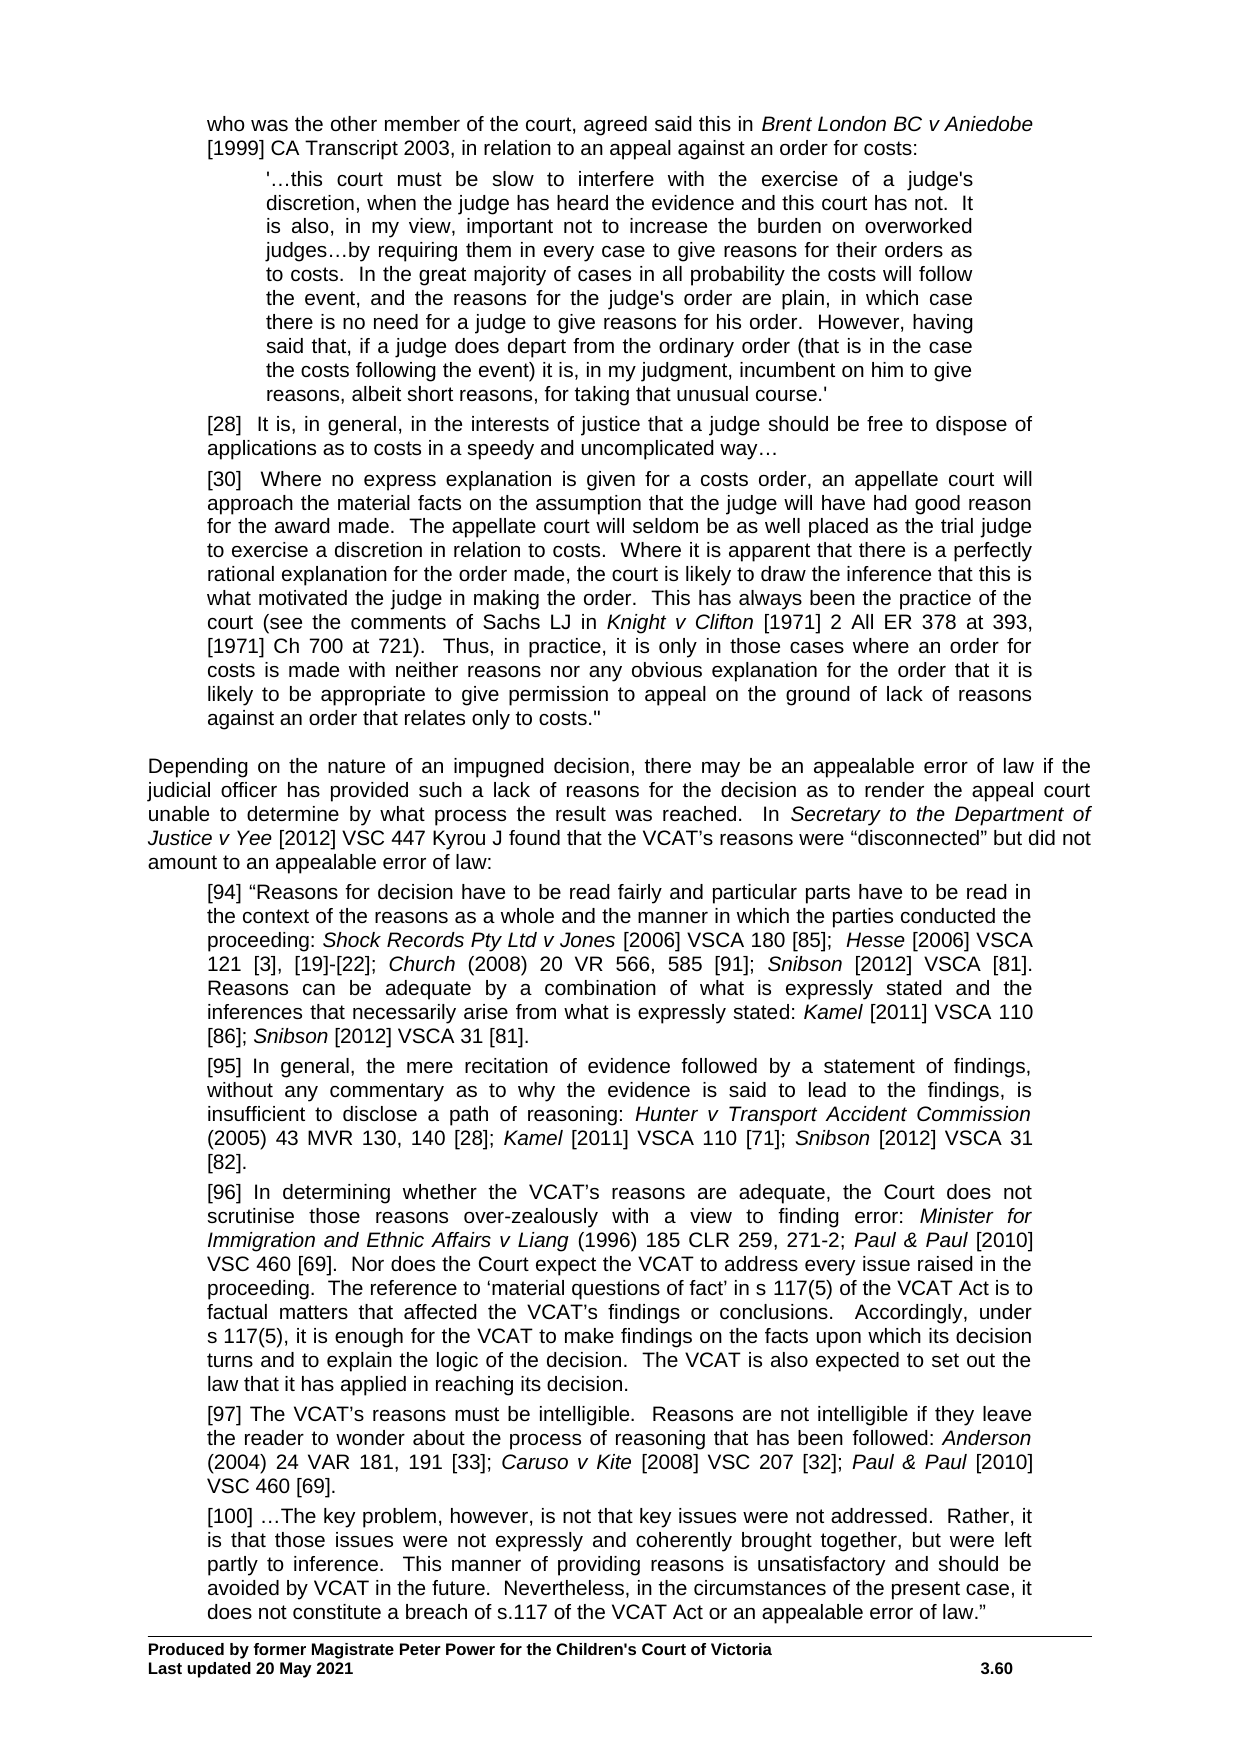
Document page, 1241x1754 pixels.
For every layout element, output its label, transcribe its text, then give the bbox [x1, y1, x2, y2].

text [95] In general, the mere recitation of evidence followed by a statement of findings, without any commentary as to why the evidence is said to lead to the findings, is insufficient to disclose a path of reasoning: Hunter v Transport Accident Commission (2005) 43 MVR 130, 140 [28]; Kamel [2011] VSCA 110 [71]; Snibson [2012] VSCA 31 [82]. [207, 1054, 1033, 1174]
text Depending on the nature of an impugned decision, there may be an appealable error of law if the judicial officer has provided such a lack of reasons for the decision as to render the appeal court unable to determine by what process the result was reached. In Secretary to the Department of Justice v Yee [2012] VSC 447 Kyrou J found that the VCAT’s reasons were “disconnected” but did not amount to an appealable error of law: [148, 754, 1092, 874]
text [96] In determining whether the VCAT’s reasons are adequate, the Court does not scrutinise those reasons over-zealously with a view to finding error: Minister for Immigration and Ethnic Affairs v Liang (1996) 185 CLR 259, 271-2; Paul & Paul [2010] VSC 460 [69]. Nor does the Court expect the VCAT to address every issue raised in the proceeding. The reference to ‘material questions of fact’ in s 117(5) of the VCAT Act is to factual matters that affected the VCAT’s findings or conclusions. Accordingly, under s 117(5), it is enough for the VCAT to make findings on the facts upon which its decision turns and to explain the logic of the decision. The VCAT is also expected to set out the law that it has applied in reaching its decision. [207, 1180, 1033, 1396]
text [28] It is, in general, in the interests of justice that a judge should be free to dispose of applications as to costs in a speedy and uncomplicated way… [207, 412, 1033, 460]
text [94] “Reasons for decision have to be read fairly and particular parts have to be read in the context of the reasons as a whole and the manner in which the parties conducted the proceeding: Shock Records Pty Ltd v Jones [2006] VSCA 180 [85]; Hesse [2006] VSCA 121 [3], [19]-[22]; Church (2008) 20 VR 566, 585 [91]; Snibson [2012] VSCA [81]. Reasons can be adequate by a combination of what is expressly stated and the inferences that necessarily arise from what is expressly stated: Kamel [2011] VSCA 110 [86]; Snibson [2012] VSCA 31 [81]. [207, 880, 1033, 1048]
text [30] Where no express explanation is given for a costs order, an appellate court will approach the material facts on the assumption that the judge will have had good reason for the award made. The appellate court will seldom be as well placed as the trial judge to exercise a discretion in relation to costs. Where it is apparent that there is a perfectly rational explanation for the order made, the court is likely to draw the inference that this is what motivated the judge in making the order. This has always been the practice of the court (see the comments of Sachs LJ in Knight v [1971] 2 All ER 378 at 393, [1971] Ch 700 at 721). Thus, in practice, it is only in those cases where an order for costs is made with neither reasons nor any obvious explanation for the order that it is likely to be appropriate to give permission to appeal on the ground of lack of reasons against an order that relates only to costs." [207, 466, 1033, 730]
text '…this court must be slow to interfere with the exercise of a judge's discretion, when the judge has heard the evidence and this court has not. It is also, in my view, important not to increase the burden on overworked judges…by requiring them in every case to give reasons for their orders as to costs. In the great majority of cases in all probability the costs will follow the event, and the reasons for the judge's order are plain, in which case there is no need for a judge to give reasons for his order. However, having said that, if a judge does depart from the ordinary order (that is in the case the costs following the event) it is, in my judgment, incumbent on him to give reasons, albeit short reasons, for taking that unusual course.' [266, 166, 974, 406]
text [207, 112, 1033, 160]
text [97] The VCAT’s reasons must be intelligible. Reasons are not intelligible if they leave the reader to wonder about the process of reasoning that has been followed: (2004) 24 VAR 181, 191 [33]; Caruso v Kite [2008] VSC 207 [32]; Paul & Paul [2010] VSC 460 [69]. [207, 1402, 1033, 1498]
text [100] …The key problem, however, is not that key issues were not addressed. Rather, it is that those issues were not expressly and coherently brought together, but were left partly to inference. This manner of providing reasons is unsatisfactory and should be avoided by VCAT in the future. Nevertheless, in the circumstances of the present case, it does not constitute a breach of s.117 of the VCAT Act or an appealable error of law.” [207, 1504, 1033, 1624]
